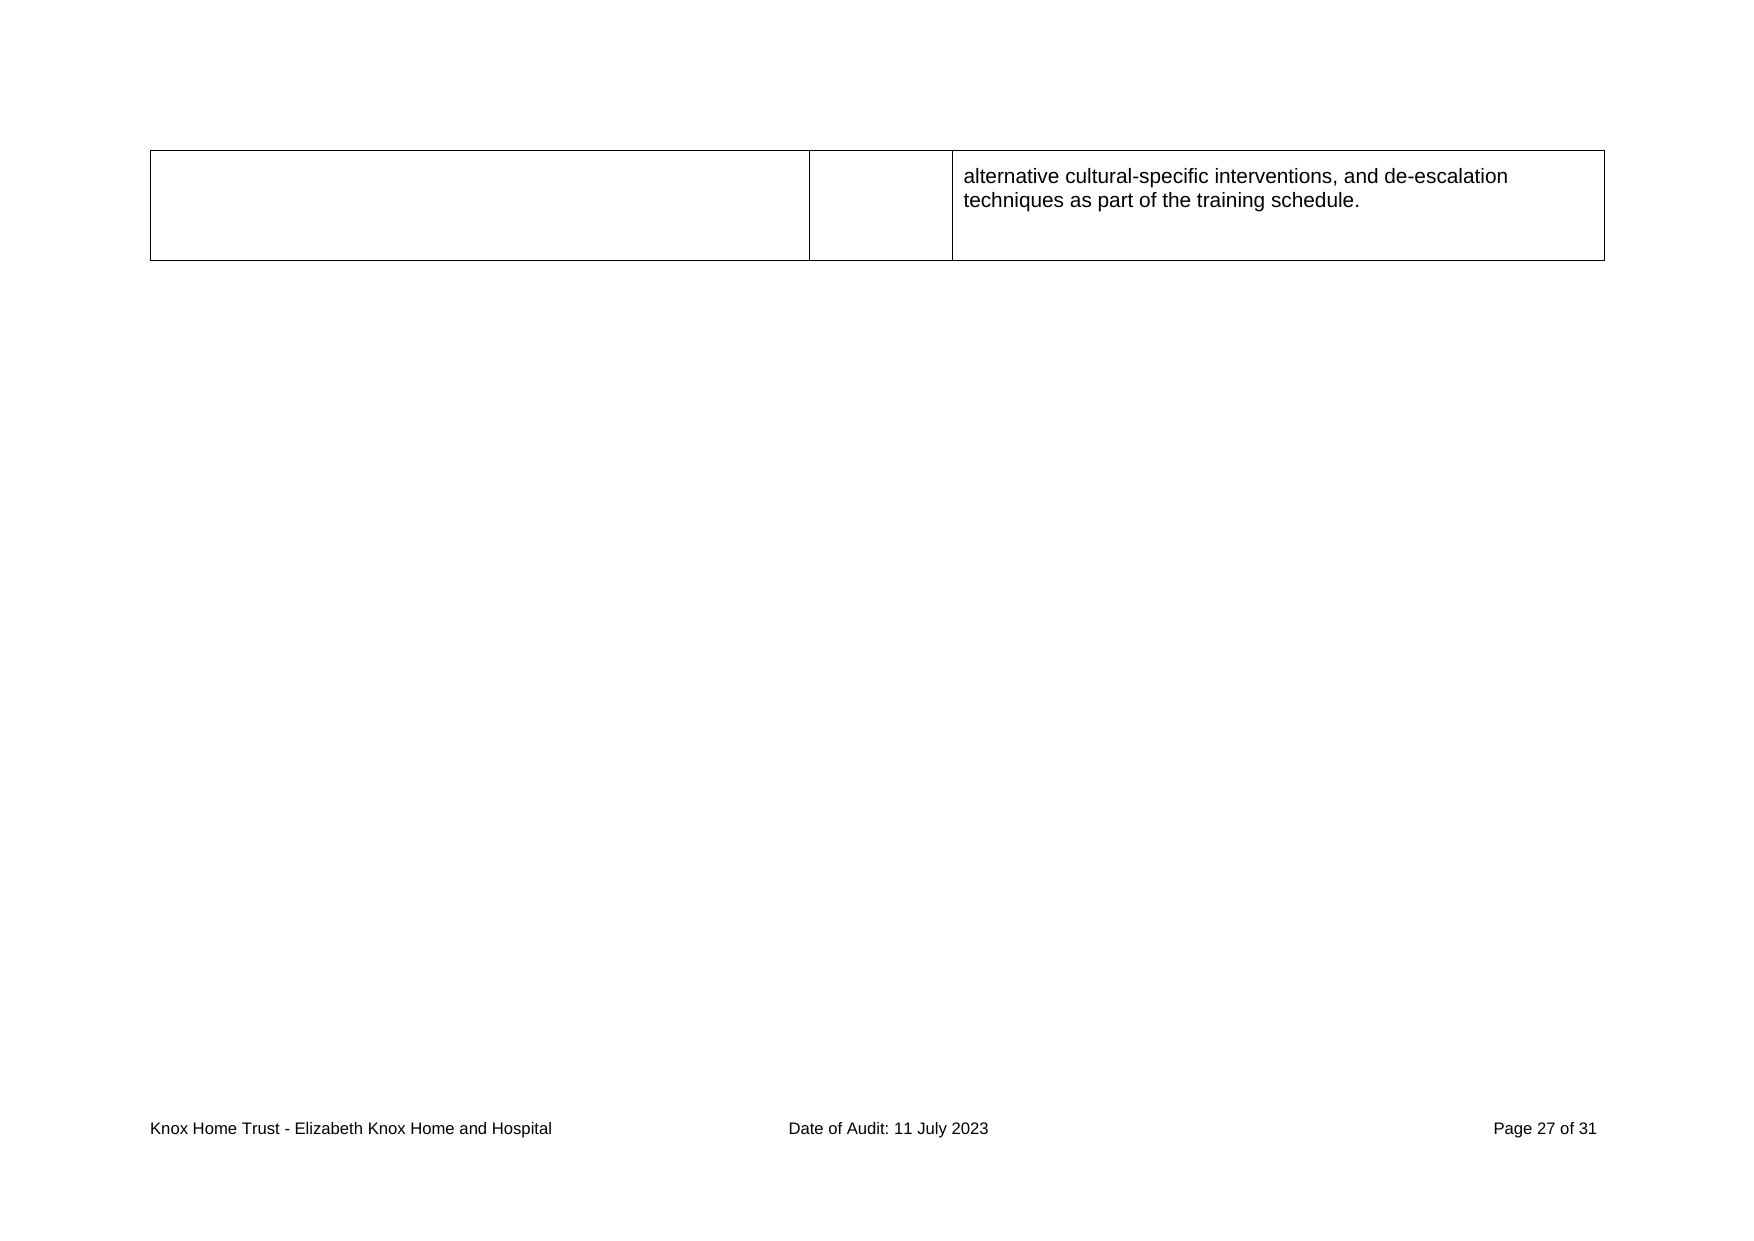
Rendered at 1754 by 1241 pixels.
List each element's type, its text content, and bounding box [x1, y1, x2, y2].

table_cell FA [810, 151, 952, 260]
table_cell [151, 151, 809, 260]
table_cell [953, 151, 1604, 260]
